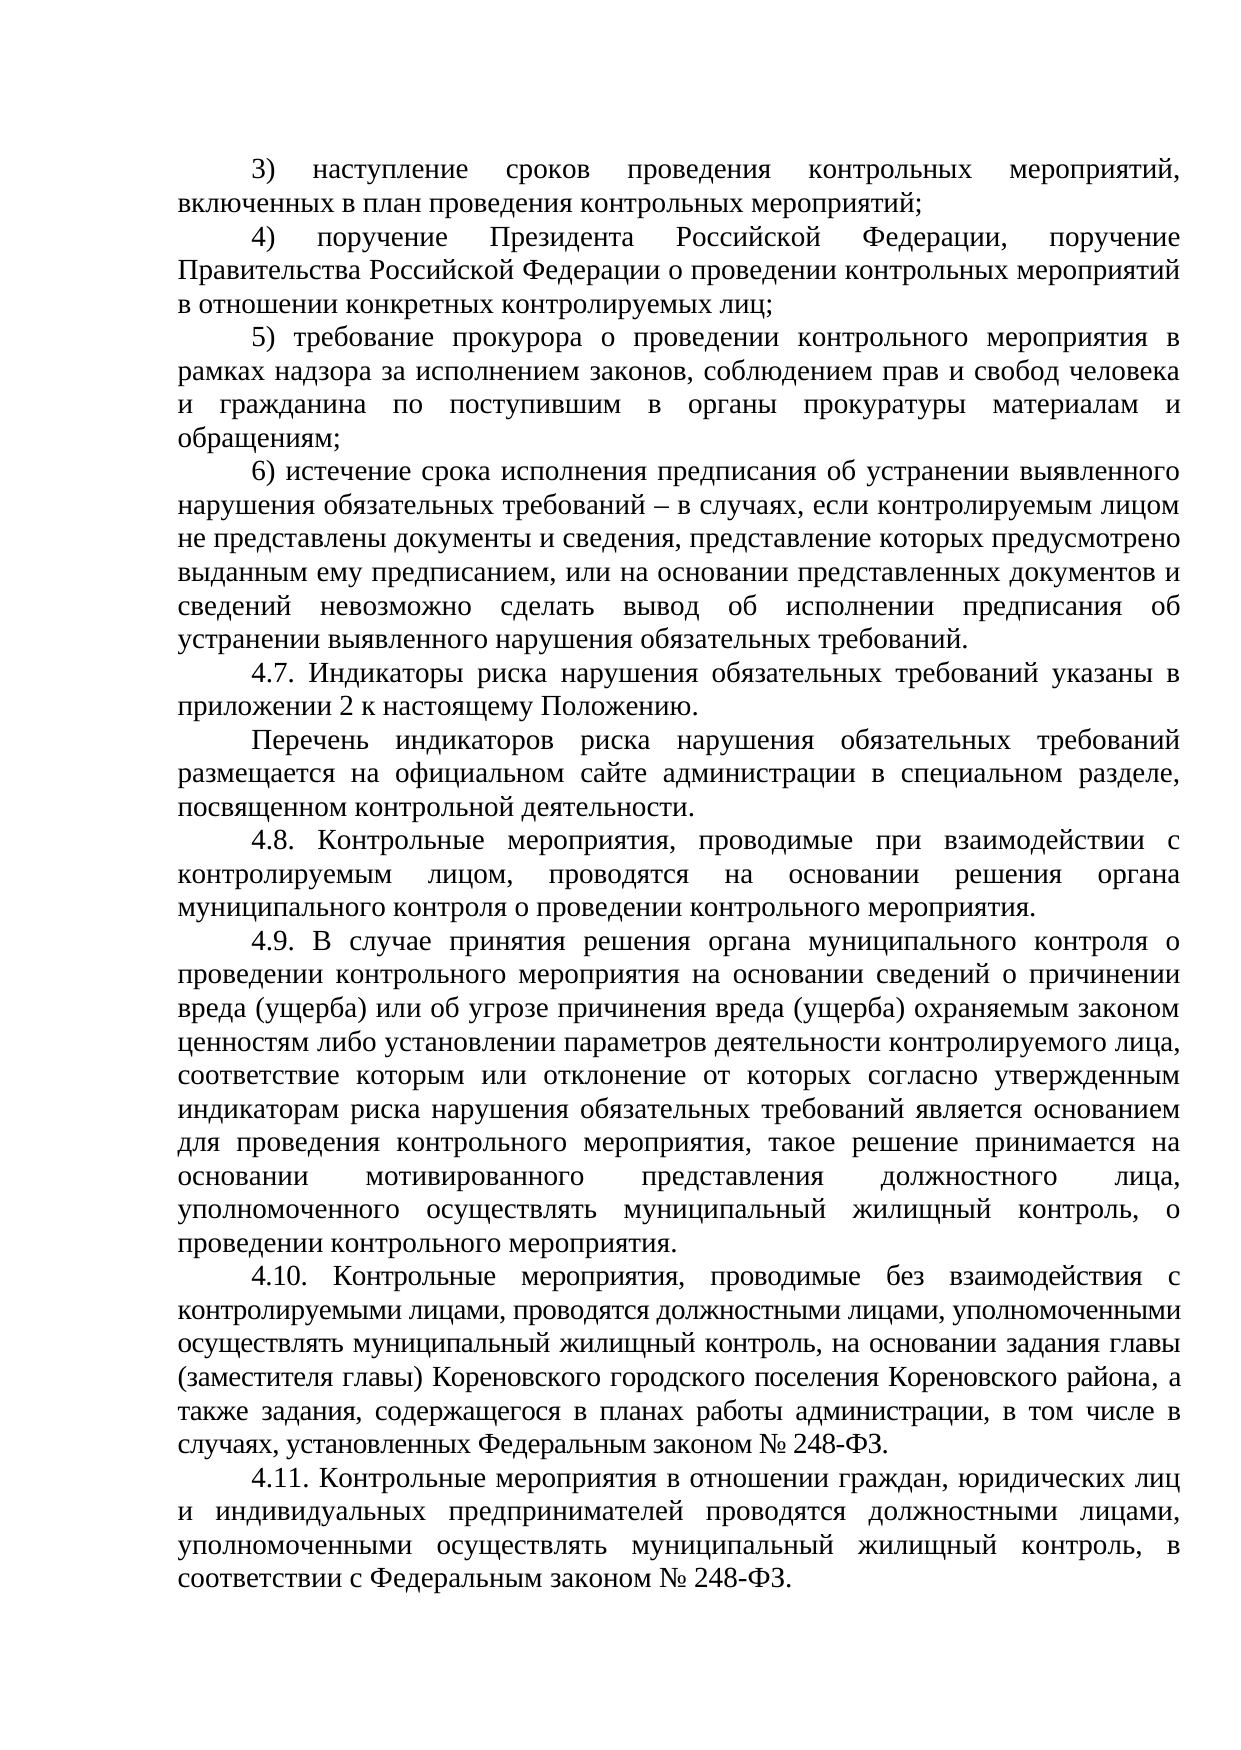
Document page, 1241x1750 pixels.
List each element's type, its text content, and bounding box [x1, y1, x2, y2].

text 4) поручение Президента Российской Федерации, поручение Правительства Российской Федерации о проведении контрольных мероприятий в отношении конкретных контролируемых лиц; [177, 219, 1181, 319]
text 4.11. Контрольные мероприятия в отношении граждан, юридических лиц и индивидуальных предпринимателей проводятся должностными лицами, уполномоченными осуществлять муниципальный жилищный контроль, в соответствии с Федеральным законом № 248-ФЗ. [177, 1460, 1181, 1594]
text 5) требование прокурора о проведении контрольного мероприятия в рамках надзора за исполнением законов, соблюдением прав и свобод человека и гражданина по поступившим в органы прокуратуры материалам и обращениям; [177, 319, 1181, 453]
text 4.8. Контрольные мероприятия, проводимые при взаимодействии с контролируемым лицом, проводятся на основании решения органа муниципального контроля о проведении контрольного мероприятия. [177, 822, 1181, 923]
text 4.9. В случае принятия решения органа муниципального контроля о проведении контрольного мероприятия на основании сведений о причинении вреда (ущерба) или об угрозе причинения вреда (ущерба) охраняемым законом ценностям либо установлении параметров деятельности контролируемого лица, соответствие которым или отклонение от которых согласно утвержденным индикаторам риска нарушения обязательных требований является основанием для проведения контрольного мероприятия, такое решение принимается на основании мотивированного представления должностного лица, уполномоченного осуществлять муниципальный жилищный контроль, о проведении контрольного мероприятия. [177, 923, 1181, 1258]
text 4.7. Индикаторы риска нарушения обязательных требований указаны в приложении 2 к настоящему Положению. [177, 655, 1181, 722]
text Перечень индикаторов риска нарушения обязательных требований размещается на официальном сайте администрации в специальном разделе, посвященном контрольной деятельности. [177, 722, 1181, 822]
text 4.10. Контрольные мероприятия, проводимые без взаимодействия с контролируемыми лицами, проводятся должностными лицами, уполномоченными осуществлять муниципальный жилищный контроль, на основании задания главы (заместителя главы) Кореновского городского поселения Кореновского района, а также задания, содержащегося в планах работы администрации, в том числе в случаях, установленных Федеральным законом № 248-ФЗ. [177, 1258, 1181, 1426]
text 6) истечение срока исполнения предписания об устранении выявленного нарушения обязательных требований – в случаях, если контролируемым лицом не представлены документы и сведения, представление которых предусмотрено выданным ему предписанием, или на основании представленных документов и сведений невозможно сделать вывод об исполнении предписания об устранении выявленного нарушения обязательных требований. [177, 453, 1181, 655]
text 3) наступление сроков проведения контрольных мероприятий, включенных в план проведения контрольных мероприятий; [177, 152, 1181, 219]
